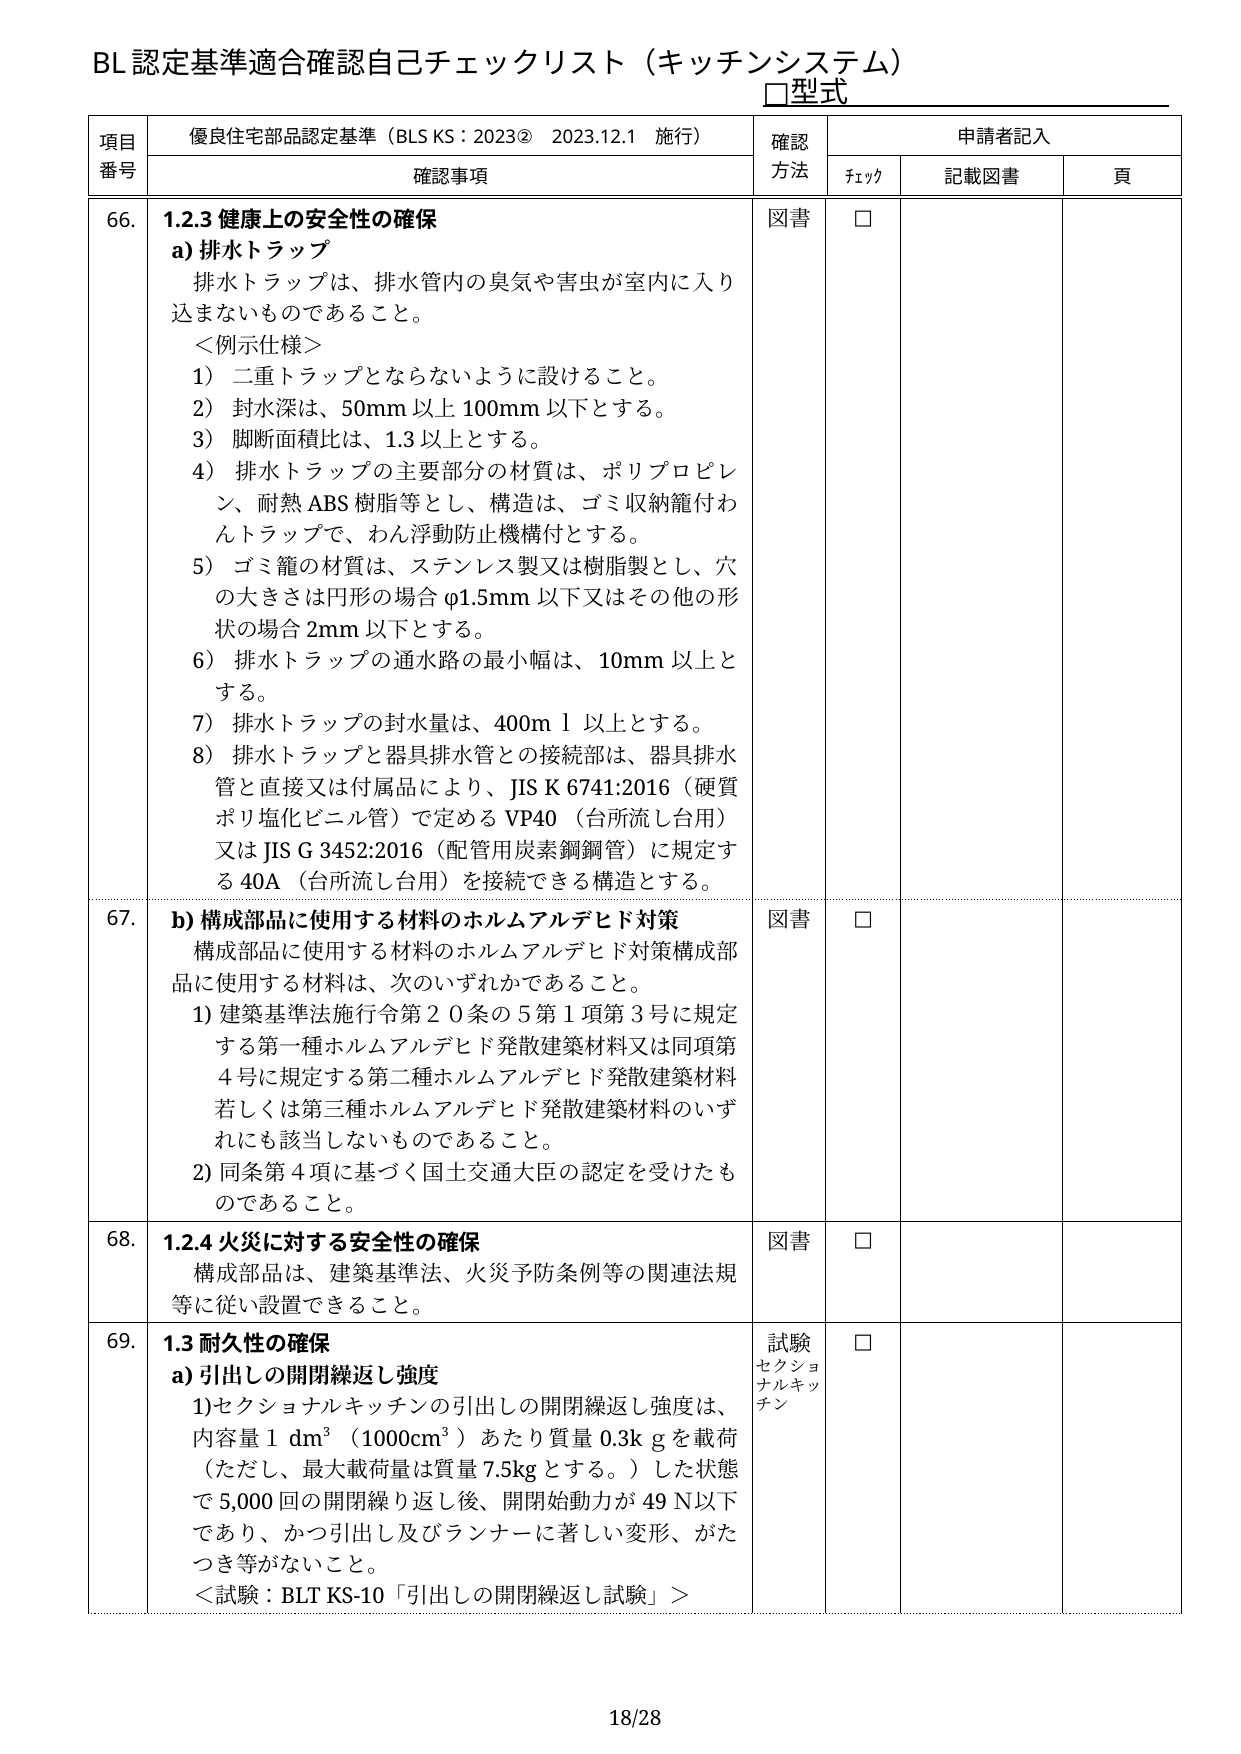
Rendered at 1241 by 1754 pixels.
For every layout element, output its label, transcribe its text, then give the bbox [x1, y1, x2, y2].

table_cell 1.2.3 健康上の安全性の確保 a) 排水トラップ 排水トラップは、排水管内の臭気や害虫が室内に入り込まないものであること。 ＜例示仕様＞ 1） 二重トラップとならないように設けること。 2） 封水深は、50mm 以上 100mm 以下とする。 3） 脚断面積比は、1.3 以上とする。 4） 排水トラップの主要部分の材質は、ポリプロピレン、耐熱ABS樹脂等とし、構造は、ゴミ収納籠付わんトラップで、わん浮動防止機構付とする。 5） ゴミ籠の材質は、ステンレス製又は樹脂製とし、穴の大きさは円形の場合φ1.5mm 以下又はその他の形状の場合2mm 以下とする。 6） 排水トラップの通水路の最小幅は、10mm 以上とする。 7） 排水トラップの封水量は、400mｌ 以上とする。 8） 排水トラップと器具排水管との接続部は、器具排水管と直接又は付属品により、JIS K 6741:2016（硬質ポリ塩化ビニル管）で定めるVP40 （台所流し台用）又はJIS G 3452:2016（配管用炭素鋼鋼管）に規定する40A （台所流し台用）を接続できる構造とする。 [148, 199, 752, 899]
table_cell [901, 199, 1062, 899]
table_cell 試験 セクショナルキッチン [753, 1323, 825, 1613]
table_cell [901, 1222, 1062, 1322]
table_cell [89, 1323, 147, 1613]
table_cell 図書 [753, 899, 825, 1221]
table_cell [89, 899, 147, 1221]
table_cell ４ [89, 199, 147, 899]
table_cell [901, 1323, 1062, 1613]
table_cell [89, 1222, 147, 1322]
table_cell [1063, 199, 1181, 899]
table_cell □ [826, 1323, 900, 1613]
table_cell [1063, 899, 1181, 1221]
table_cell □ [826, 199, 900, 899]
table_cell □ [826, 1222, 900, 1322]
table_cell 1.3 耐久性の確保 a) 引出しの開閉繰返し強度 1)セクショナルキッチンの引出しの開閉繰返し強度は、内容量１dm3 （1000cm3 ）あたり質量0.3kｇを載荷（ただし、最大載荷量は質量7.5kgとする。）した状態で5,000回の開閉繰り返し後、開閉始動力が49Ｎ以下であり、かつ引出し及びランナーに著しい変形、がたつき等がないこと。 ＜試験：BLT KS-10「引出しの開閉繰返し試験」＞ [148, 1323, 752, 1613]
table_cell 図書 [753, 1222, 825, 1322]
table_cell [1063, 1323, 1181, 1613]
table_cell [901, 899, 1062, 1221]
table_cell 図書 [753, 199, 825, 899]
table_cell b) 構成部品に使用する材料のホルムアルデヒド対策 構成部品に使用する材料のホルムアルデヒド対策構成部品に使用する材料は、次のいずれかであること。 1) 建築基準法施行令第２０条の５第１項第３号に規定する第一種ホルムアルデヒド発散建築材料又は同項第４号に規定する第二種ホルムアルデヒド発散建築材料若しくは第三種ホルムアルデヒド発散建築材料のいずれにも該当しないものであること。 2) 同条第４項に基づく国土交通大臣の認定を受けたものであること。 [148, 899, 752, 1221]
table_cell □ [826, 899, 900, 1221]
table_cell 1.2.4 火災に対する安全性の確保 構成部品は、建築基準法、火災予防条例等の関連法規等に従い設置できること。 [148, 1222, 752, 1322]
table_cell [1063, 1222, 1181, 1322]
